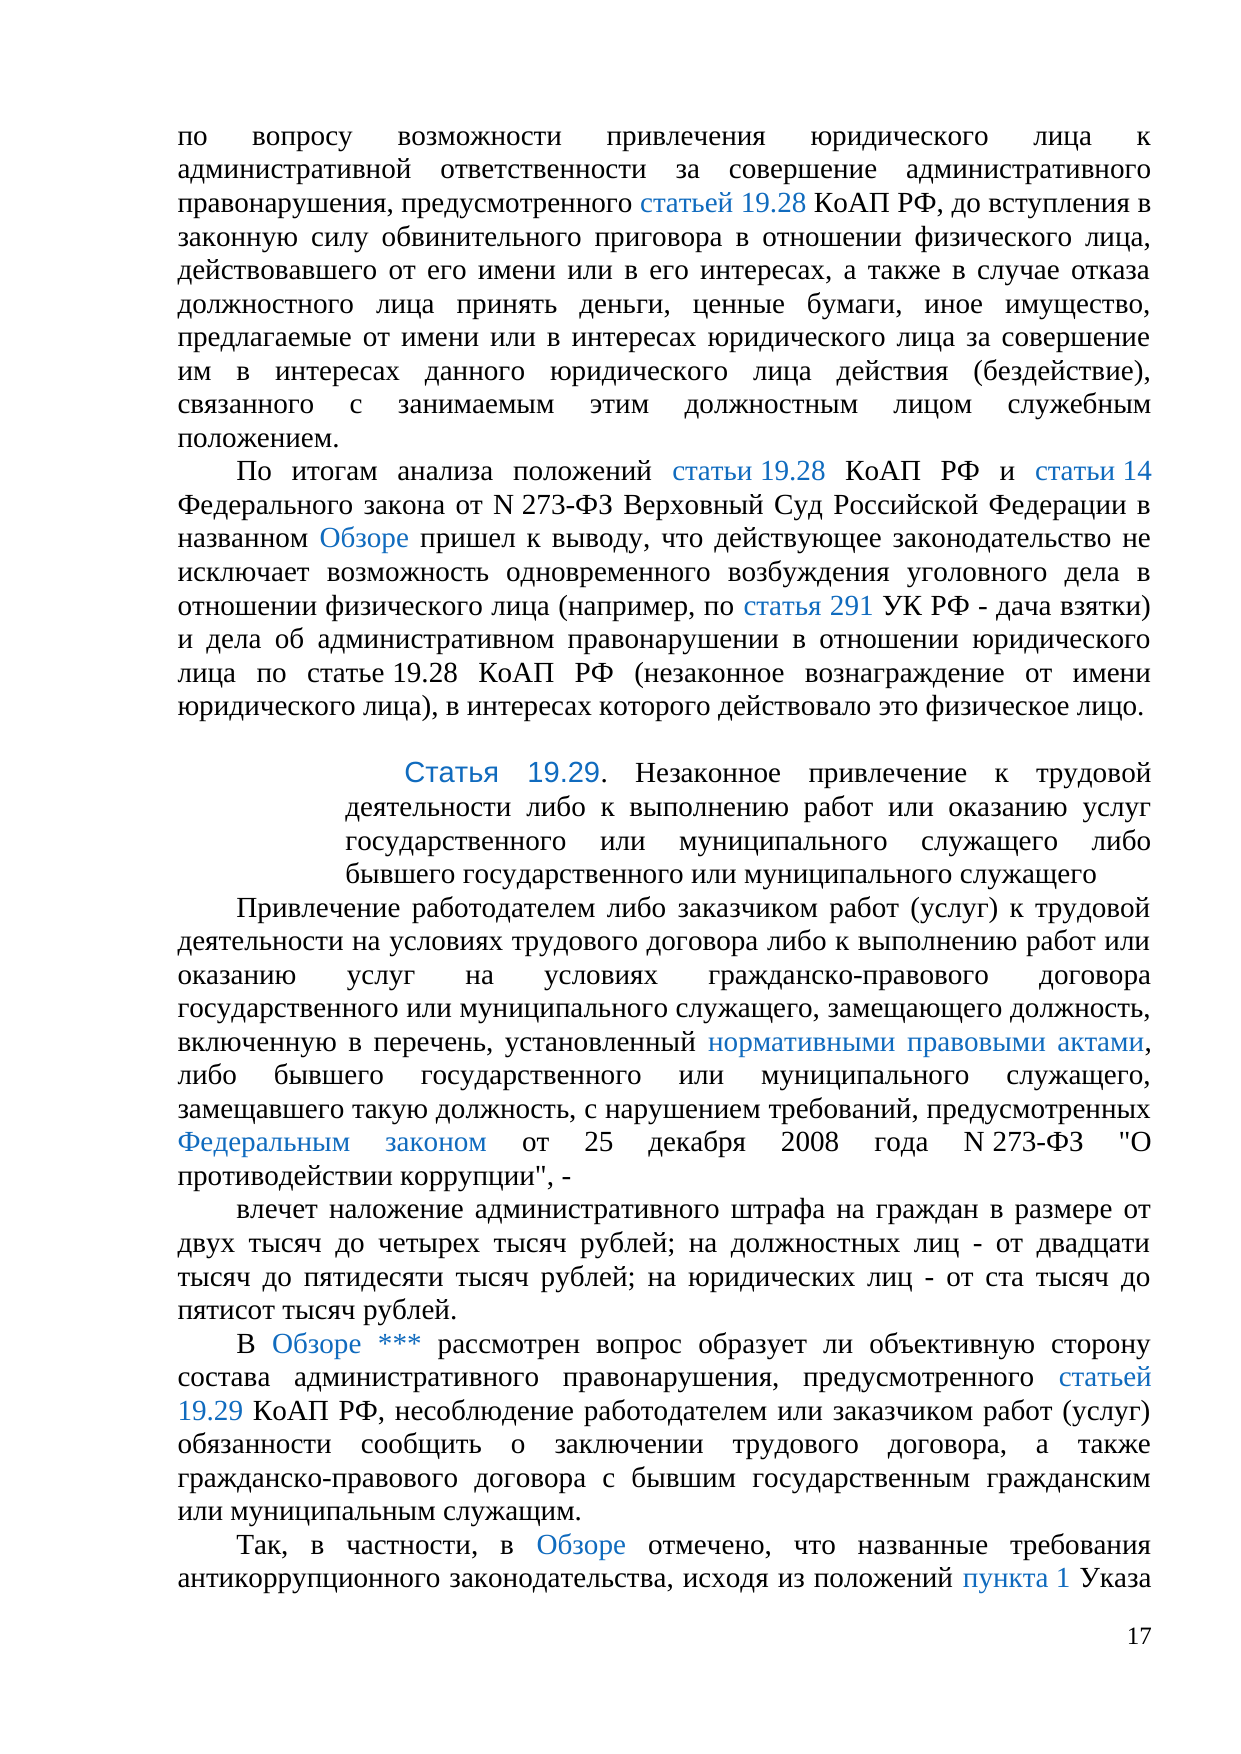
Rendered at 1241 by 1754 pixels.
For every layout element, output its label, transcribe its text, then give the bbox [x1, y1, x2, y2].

text Статья 19.29. Незаконное привлечение к трудовой деятельности либо к выполнению работ или оказанию услуг государственного или муниципального служащего либо бывшего государственного или муниципального служащего [345, 755, 1152, 890]
text По итогам анализа положений статьи 19.28 КоАП РФ и статьи 14 Федерального закона от N 273-ФЗ Верховный Суд Российской Федерации в названном Обзоре пришел к выводу, что действующее законодательство не исключает возможность одновременного возбуждения уголовного дела в отношении физического лица (например, по статья 291 УК РФ - дача взятки) и дела об административном правонарушении в отношении юридического лица по статье 19.28 КоАП РФ (незаконное вознаграждение от имени юридического лица), в интересах которого действовало это физическое лицо. [177, 453, 1152, 722]
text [177, 1527, 1152, 1594]
text В Обзоре *** рассмотрен вопрос образует ли объективную сторону состава административного правонарушения, предусмотренного статьей 19.29 КоАП РФ, несоблюдение работодателем или заказчиком работ (услуг) обязанности сообщить о заключении трудового договора, а также гражданско-правового договора с бывшим государственным гражданским или муниципальным служащим. [177, 1326, 1152, 1527]
text влечет наложение административного штрафа на граждан в размере от двух тысяч до четырех тысяч рублей; на должностных лиц - от двадцати тысяч до пятидесяти тысяч рублей; на юридических лиц - от ста тысяч до пятисот тысяч рублей. [177, 1192, 1152, 1326]
text Привлечение работодателем либо заказчиком работ (услуг) к трудовой деятельности на условиях трудового договора либо к выполнению работ или оказанию услуг на условиях гражданско-правового договора государственного или муниципального служащего, замещающего должность, включенную в перечень, установленный нормативными правовыми актами, либо бывшего государственного или муниципального служащего, замещавшего такую должность, с нарушением требований, предусмотренных Федеральным законом от 25 декабря 2008 года N 273-ФЗ "О противодействии коррупции", - [177, 890, 1152, 1192]
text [177, 118, 1152, 453]
